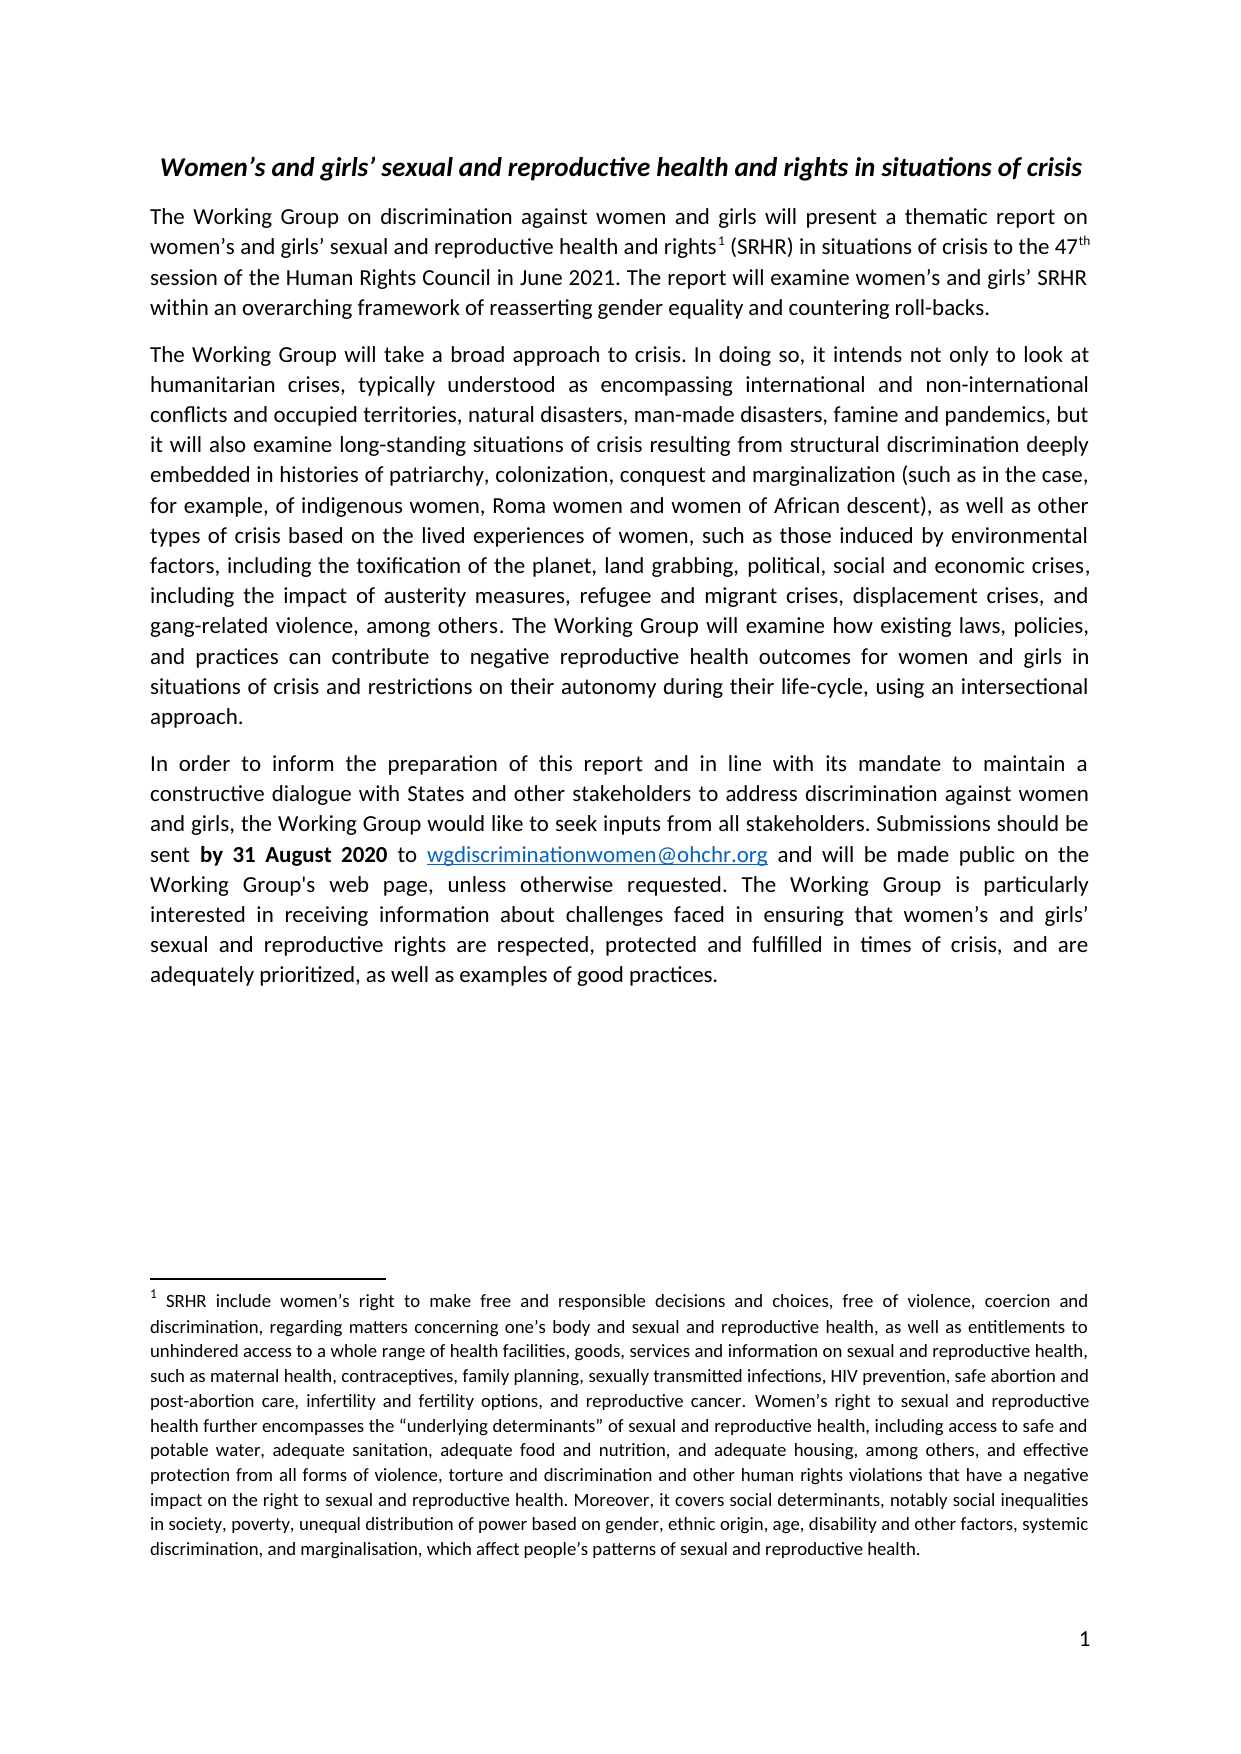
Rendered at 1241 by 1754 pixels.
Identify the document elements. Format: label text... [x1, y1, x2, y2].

text The Working Group will take a broad approach to crisis. In doing so, it intends not only to look at humanitarian crises, typically understood as encompassing international and non-international conflicts and occupied territories, natural disasters, man-made disasters, famine and pandemics, but it will also examine long-standing situations of crisis resulting from structural discrimination deeply embedded in histories of patriarchy, colonization, conquest and marginalization (such as in the case, for example, of indigenous women, Roma women and women of African descent), as well as other types of crisis based on the lived experiences of women, such as those induced by environmental factors, including the toxification of the planet, land grabbing, political, social and economic crises, including the impact of austerity measures, refugee and migrant crises, displacement crises, and gang-related violence, among others. The Working Group will examine how existing laws, policies, and practices can contribute to negative reproductive health outcomes for women and girls in situations of crisis and restrictions on their autonomy during their life-cycle, using an intersectional approach. [150, 340, 1090, 730]
text In order to inform the preparation of this report and in line with its mandate to maintain a constructive dialogue with States and other stakeholders to address discrimination against women and girls, the Working Group would like to seek inputs from all stakeholders. Submissions should be sent by 31 August 2020 to wgdiscriminationwomen@ohchr.org and will be made public on the Working Group's web page, unless otherwise requested. The Working Group is particularly interested in receiving information about challenges faced in ensuring that women’s and girls’ sexual and reproductive rights are respected, protected and fulfilled in times of crisis, and are adequately prioritized, as well as examples of good practices. [150, 749, 1090, 989]
text Women’s and girls’ sexual and reproductive health and rights in situations of crisis [150, 150, 1090, 183]
text The Working Group on discrimination against women and girls will present a thematic report on women’s and girls’ sexual and reproductive health and rights (SRHR) in situations of crisis to the 47th session of the Human Rights Council in June 2021. The report will examine women’s and girls’ SRHR within an overarching framework of reasserting gender equality and countering roll-backs. [150, 202, 1090, 321]
